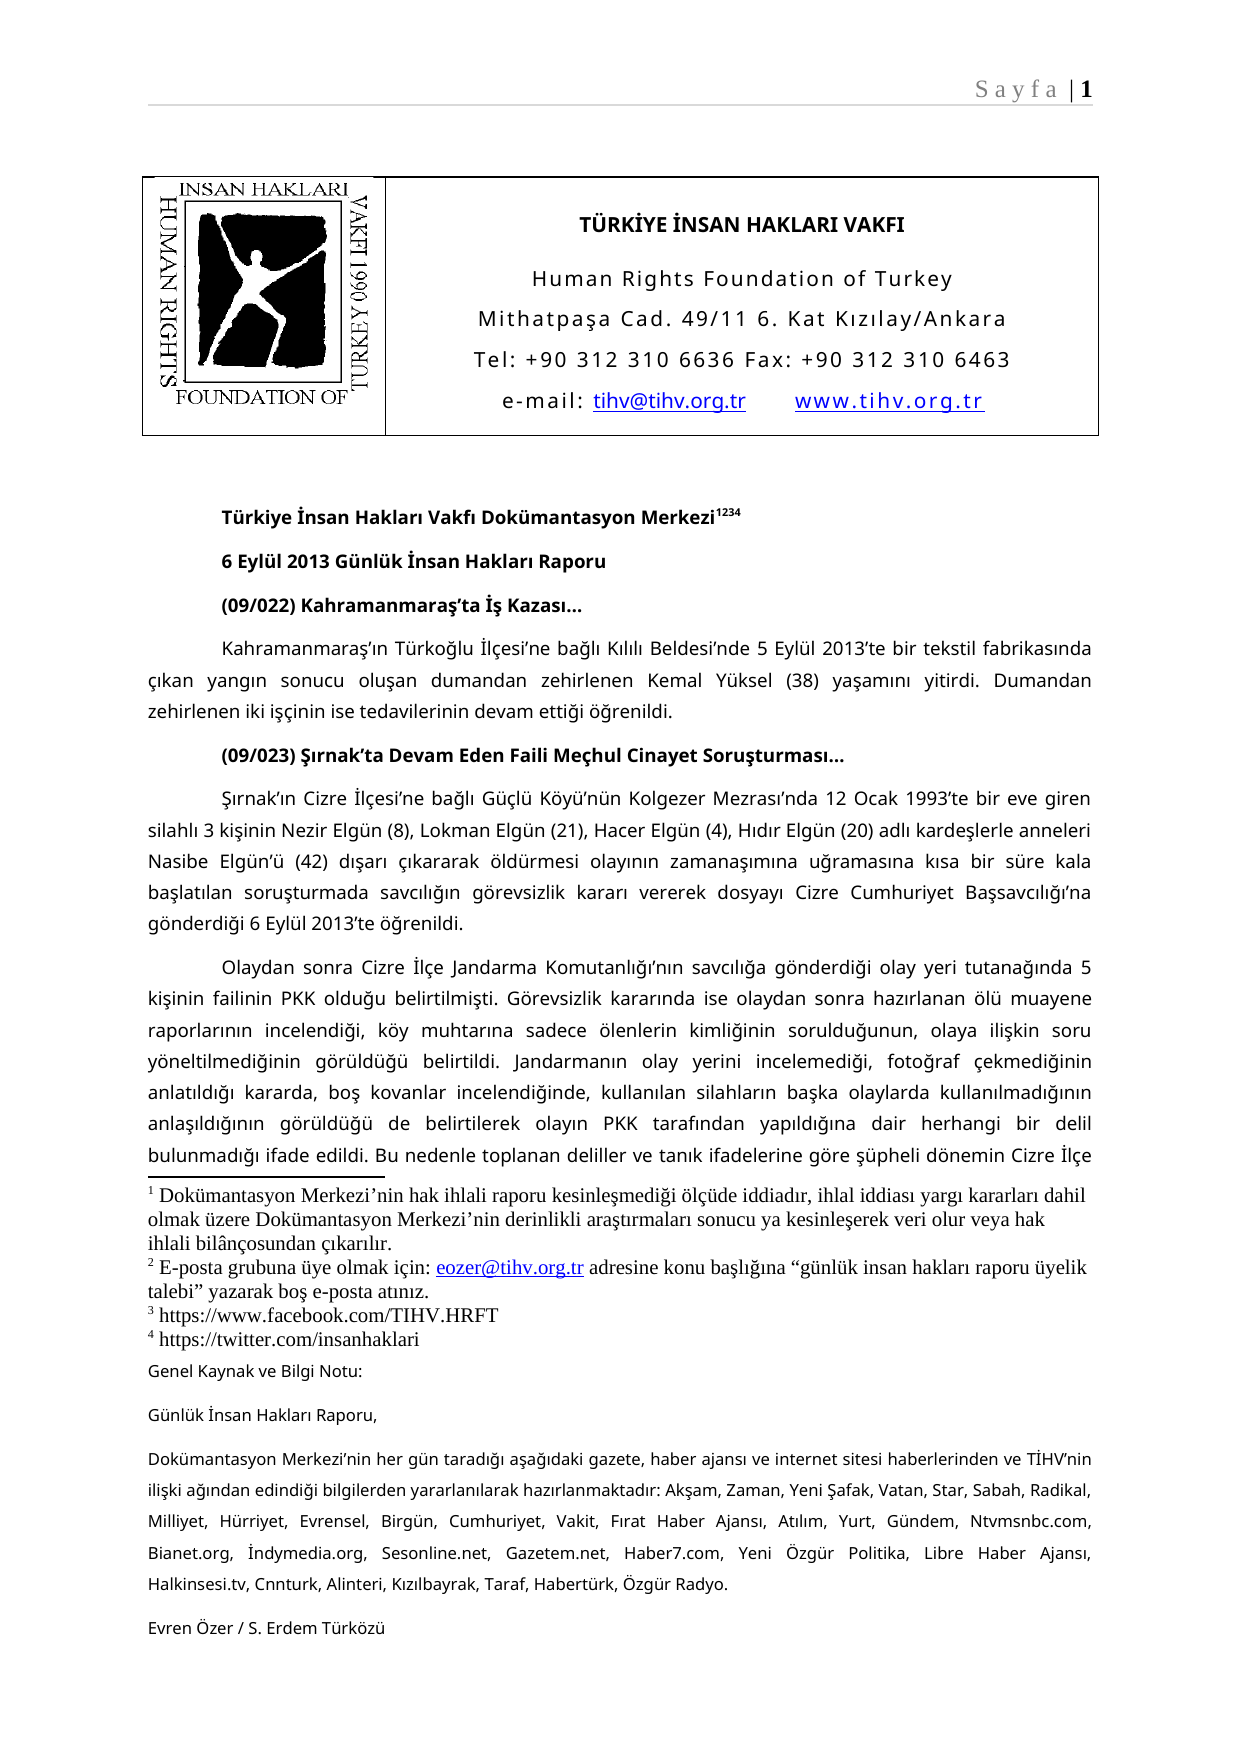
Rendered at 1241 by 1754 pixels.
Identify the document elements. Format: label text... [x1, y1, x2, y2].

text Türkiye İnsan Hakları Vakfı Dokümantasyon Merkezi [148, 499, 1093, 530]
text Kahramanmaraş’ın Türkoğlu İlçesi’ne bağlı Kılılı Beldesi’nde 5 Eylül 2013’te bir tekstil fabrikasında çıkan yangın sonucu oluşan dumandan zehirlenen Kemal Yüksel (38) yaşamını yitirdi. Dumandan zehirlenen iki işçinin ise tedavilerinin devam ettiği öğrenildi. [148, 630, 1093, 724]
table_header [143, 178, 385, 435]
text Olaydan sonra Cizre İlçe Jandarma Komutanlığı’nın savcılığa gönderdiği olay yeri tutanağında 5 kişinin failinin PKK olduğu belirtilmişti. Görevsizlik kararında ise olaydan sonra hazırlanan ölü muayene raporlarının incelendiği, köy muhtarına sadece ölenlerin kimliğinin sorulduğunun, olaya ilişkin soru yöneltilmediğinin görüldüğü belirtildi. Jandarmanın olay yerini incelemediği, fotoğraf çekmediğinin anlatıldığı kararda, boş kovanlar incelendiğinde, kullanılan silahların başka olaylarda kullanılmadığının anlaşıldığının görüldüğü de belirtilerek olayın PKK tarafından yapıldığına dair herhangi bir delil bulunmadığı ifade edildi. Bu nedenle toplanan deliller ve tanık ifadelerine göre şüpheli dönemin Cizre İlçe Jandarma komutanı Aydın B.’nin birden fazla kişiyi öldürmek suçundan hakkında ağırlaştırılmış müebbet hapis istemiyle dava açılması için dosyanın Cizre Başsavcılığı’na gönderildimesine karar verildiği öğrenildi. [148, 949, 1093, 1167]
text (09/023) Şırnak’ta Devam Eden Faili Meçhul Cinayet Soruşturması… [148, 736, 1093, 767]
table_header TÜRKİYE İNSAN HAKLARI VAKFI Human Rights Foundation of Turkey Mithatpaşa Cad. 49/11 6. Kat Kızılay/Ankara Tel: +90 312 310 6636 Fax: +90 312 310 6463 e-mail: tihv@tihv.org.tr www.tihv.org.tr [386, 178, 1098, 435]
text Şırnak’ın Cizre İlçesi’ne bağlı Güçlü Köyü’nün Kolgezer Mezrası’nda 12 Ocak 1993’te bir eve giren silahlı 3 kişinin Nezir Elgün (8), Lokman Elgün (21), Hacer Elgün (4), Hıdır Elgün (20) adlı kardeşlerle anneleri Nasibe Elgün’ü (42) dışarı çıkararak öldürmesi olayının zamanaşımına uğramasına kısa bir süre kala başlatılan soruşturmada savcılığın görevsizlik kararı vererek dosyayı Cizre Cumhuriyet Başsavcılığı’na gönderdiği 6 Eylül 2013’te öğrenildi. [148, 780, 1093, 936]
text 6 Eylül 2013 Günlük İnsan Hakları Raporu [148, 542, 1093, 574]
text (09/022) Kahramanmaraş’ta İş Kazası… [148, 586, 1093, 617]
